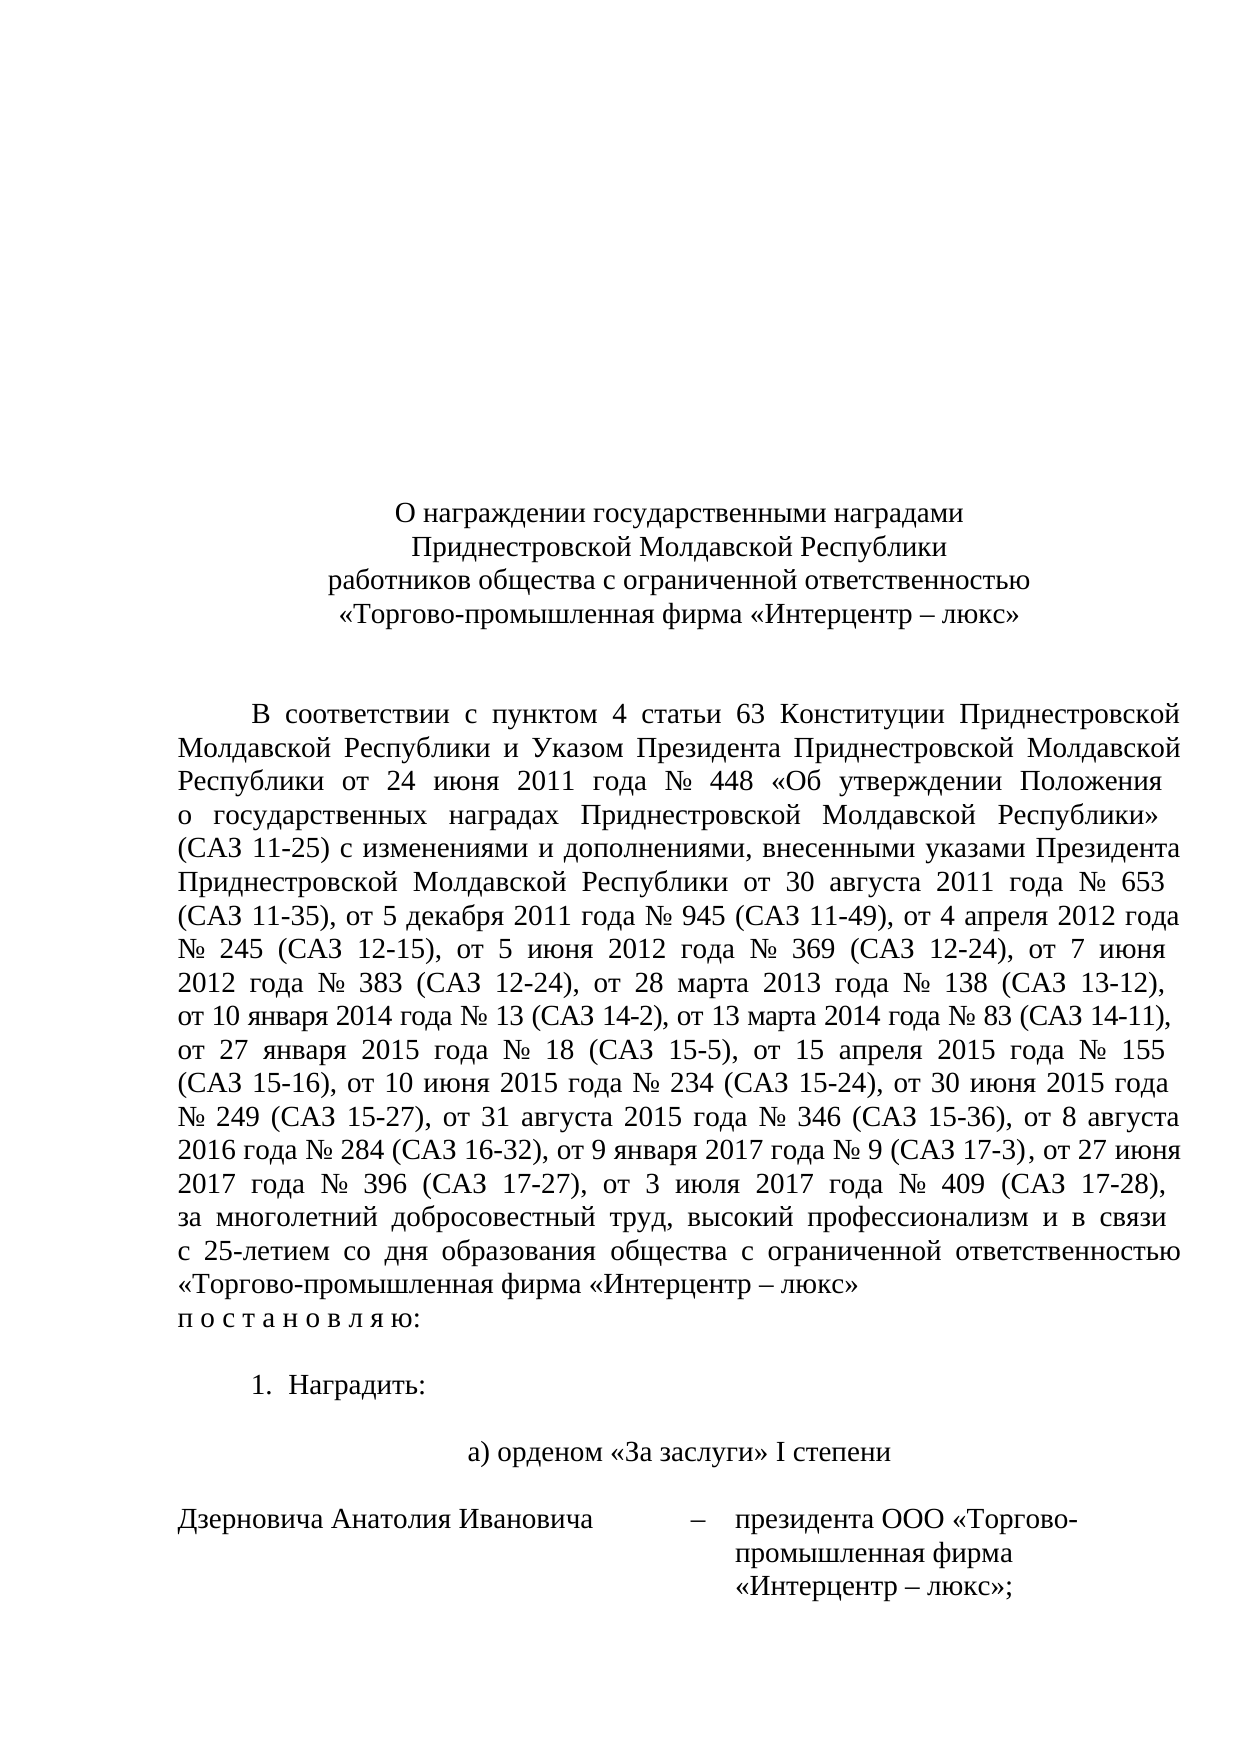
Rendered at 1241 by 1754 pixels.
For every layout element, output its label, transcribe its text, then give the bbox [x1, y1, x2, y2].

text О награждении государственными наградами [177, 495, 1181, 529]
table_header президента ООО «Торгово-промышленная фирма «Интерцентр – люкс»; [724, 1501, 1181, 1602]
table_header – [679, 1501, 723, 1602]
text В соответствии с пунктом 4 статьи 63 Конституции Приднестровской Молдавской Республики и Указом Президента Приднестровской Молдавской Республики от 24 июня 2011 года № 448 «Об утверждении Положения о государственных наградах Приднестровской Молдавской Республики» (САЗ 11-25) с изменениями и дополнениями, внесенными указами Президента Приднестровской Молдавской Республики от 30 августа 2011 года № 653 (САЗ 11-35), от 5 декабря 2011 года № 945 (САЗ 11-49), от 4 апреля 2012 года № 245 (САЗ 12-15), от 5 июня 2012 года № 369 (САЗ 12-24), от 7 июня 2012 года № 383 (САЗ 12-24), от 28 марта 2013 года № 138 (САЗ 13-12), от 10 января 2014 года № 13 (САЗ 14-2), от 13 марта 2014 года № 83 (САЗ 14-11), от 27 января 2015 года № 18 (САЗ 15-5), от 15 апреля 2015 года № 155 (САЗ 15-16), от 10 июня 2015 года № 234 (САЗ 15-24), от 30 июня 2015 года № 249 (САЗ 15-27), от 31 августа 2015 года № 346 (САЗ 15-36), от 8 августа 2016 года № 284 (САЗ 16-32), от 9 января 2017 года № 9 (САЗ 17-3), от 27 июня 2017 года № 396 (САЗ 17-27), от 3 июля 2017 года № 409 (САЗ 17-28), за многолетний добросовестный труд, высокий профессионализм и в связи с 25-летием со дня образования общества с ограниченной ответственностью «Торгово-промышленная фирма «Интерцентр – люкс» [177, 696, 1181, 1300]
text работников общества с ограниченной ответственностью [177, 562, 1181, 596]
text Приднестровской Молдавской Республики [177, 529, 1181, 562]
text «Торгово-промышленная фирма «Интерцентр – люкс» [177, 596, 1181, 629]
text а) орденом «За заслуги» I степени [177, 1434, 1181, 1468]
table_header Дзерновича Анатолия Ивановича [166, 1501, 679, 1602]
list Наградить: [251, 1367, 1181, 1401]
text п о с т а н о в л я ю: [177, 1300, 1181, 1334]
